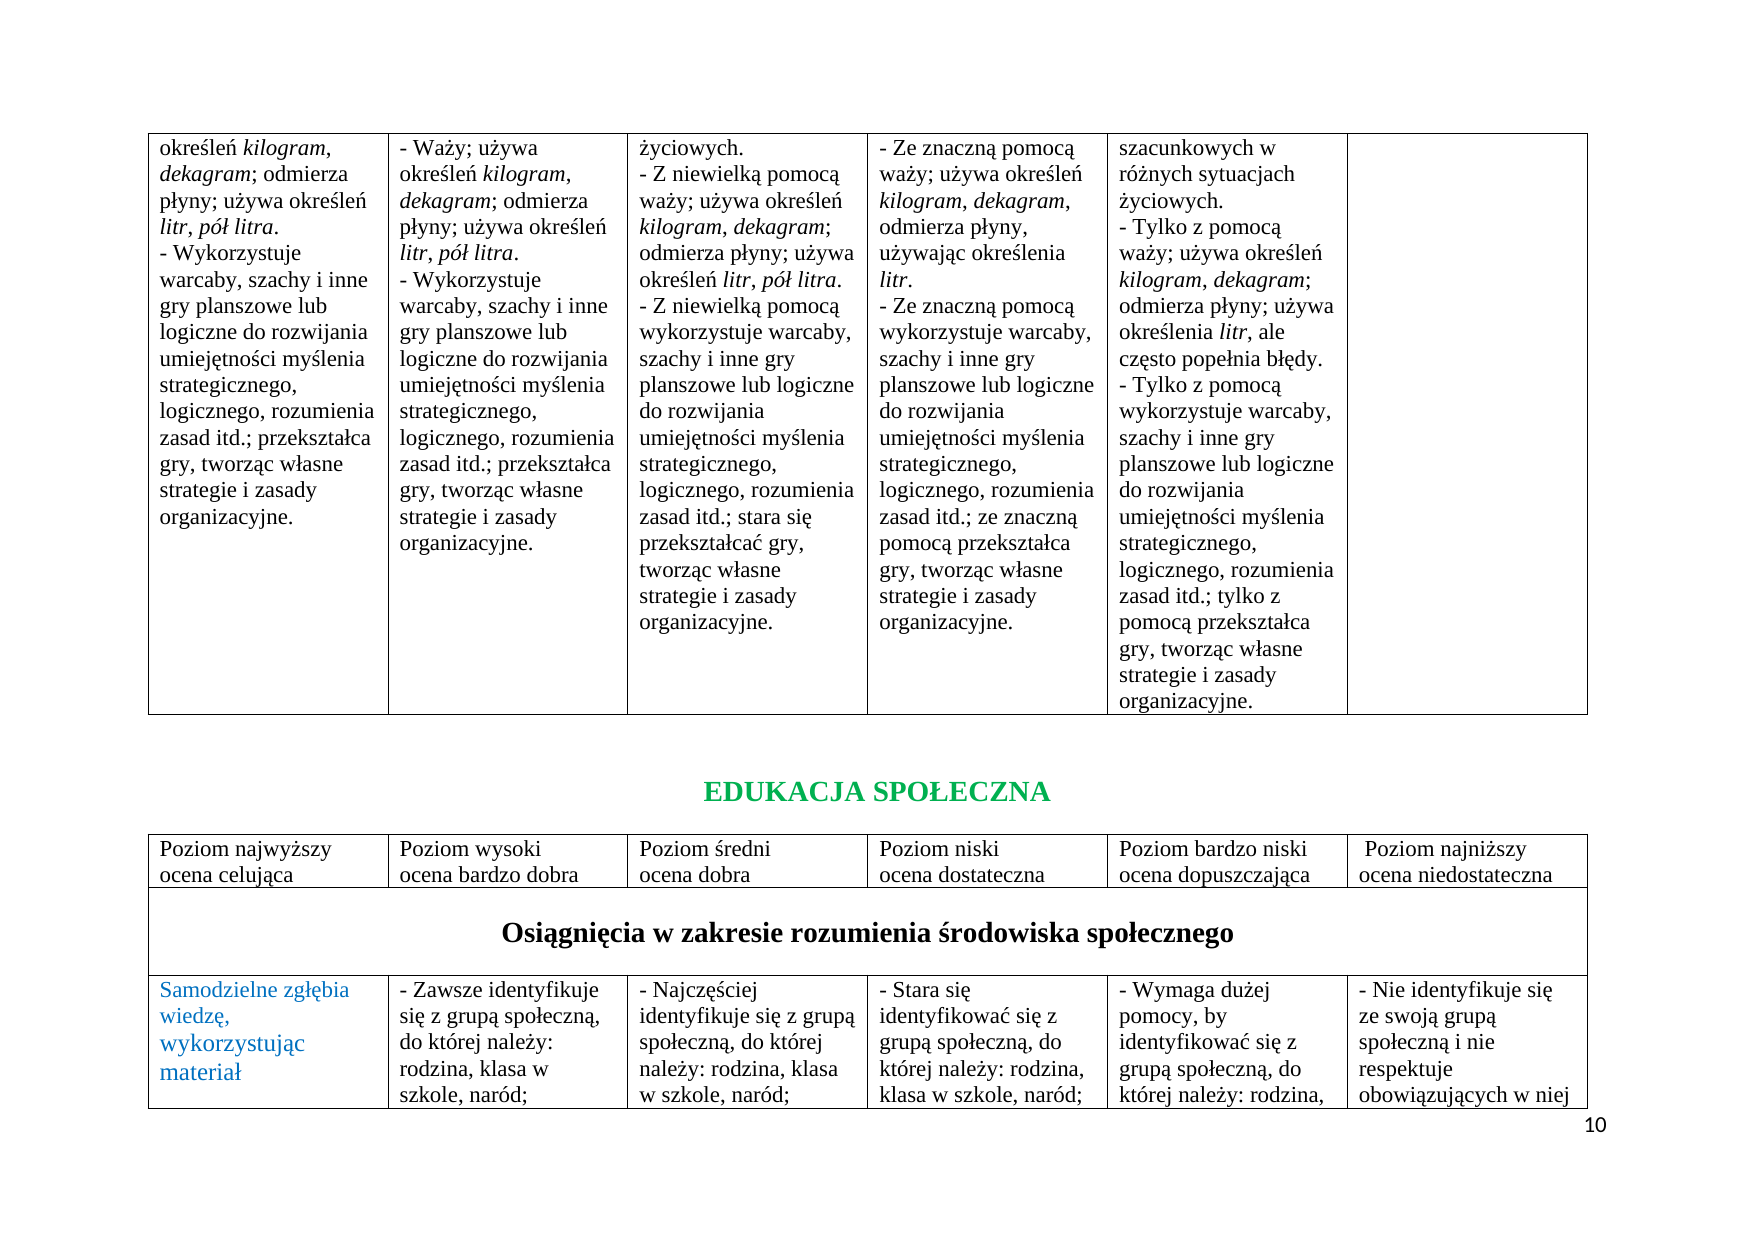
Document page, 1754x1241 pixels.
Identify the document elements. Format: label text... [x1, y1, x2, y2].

table_header Poziom średni ocena dobra [628, 835, 867, 887]
table_header Poziom niski ocena dostateczna [868, 835, 1107, 887]
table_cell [628, 134, 867, 714]
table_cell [149, 134, 388, 714]
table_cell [628, 976, 867, 1107]
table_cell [1108, 976, 1347, 1107]
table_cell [1348, 976, 1587, 1107]
table_header Poziom bardzo niski ocena dopuszczająca [1108, 835, 1347, 887]
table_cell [1348, 134, 1587, 714]
table_header Poziom najniższy ocena niedostateczna [1348, 835, 1587, 887]
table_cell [389, 976, 627, 1107]
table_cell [149, 976, 388, 1107]
table_header Poziom wysoki ocena bardzo dobra [389, 835, 627, 887]
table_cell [389, 134, 627, 714]
table_header Poziom najwyższy ocena celująca [149, 835, 388, 887]
table_cell Osiągnięcia w zakresie rozumienia środowiska społecznego [149, 888, 1587, 974]
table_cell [1108, 134, 1347, 714]
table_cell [868, 976, 1107, 1107]
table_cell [868, 134, 1107, 714]
text EDUKACJA SPOŁECZNA [148, 774, 1606, 808]
